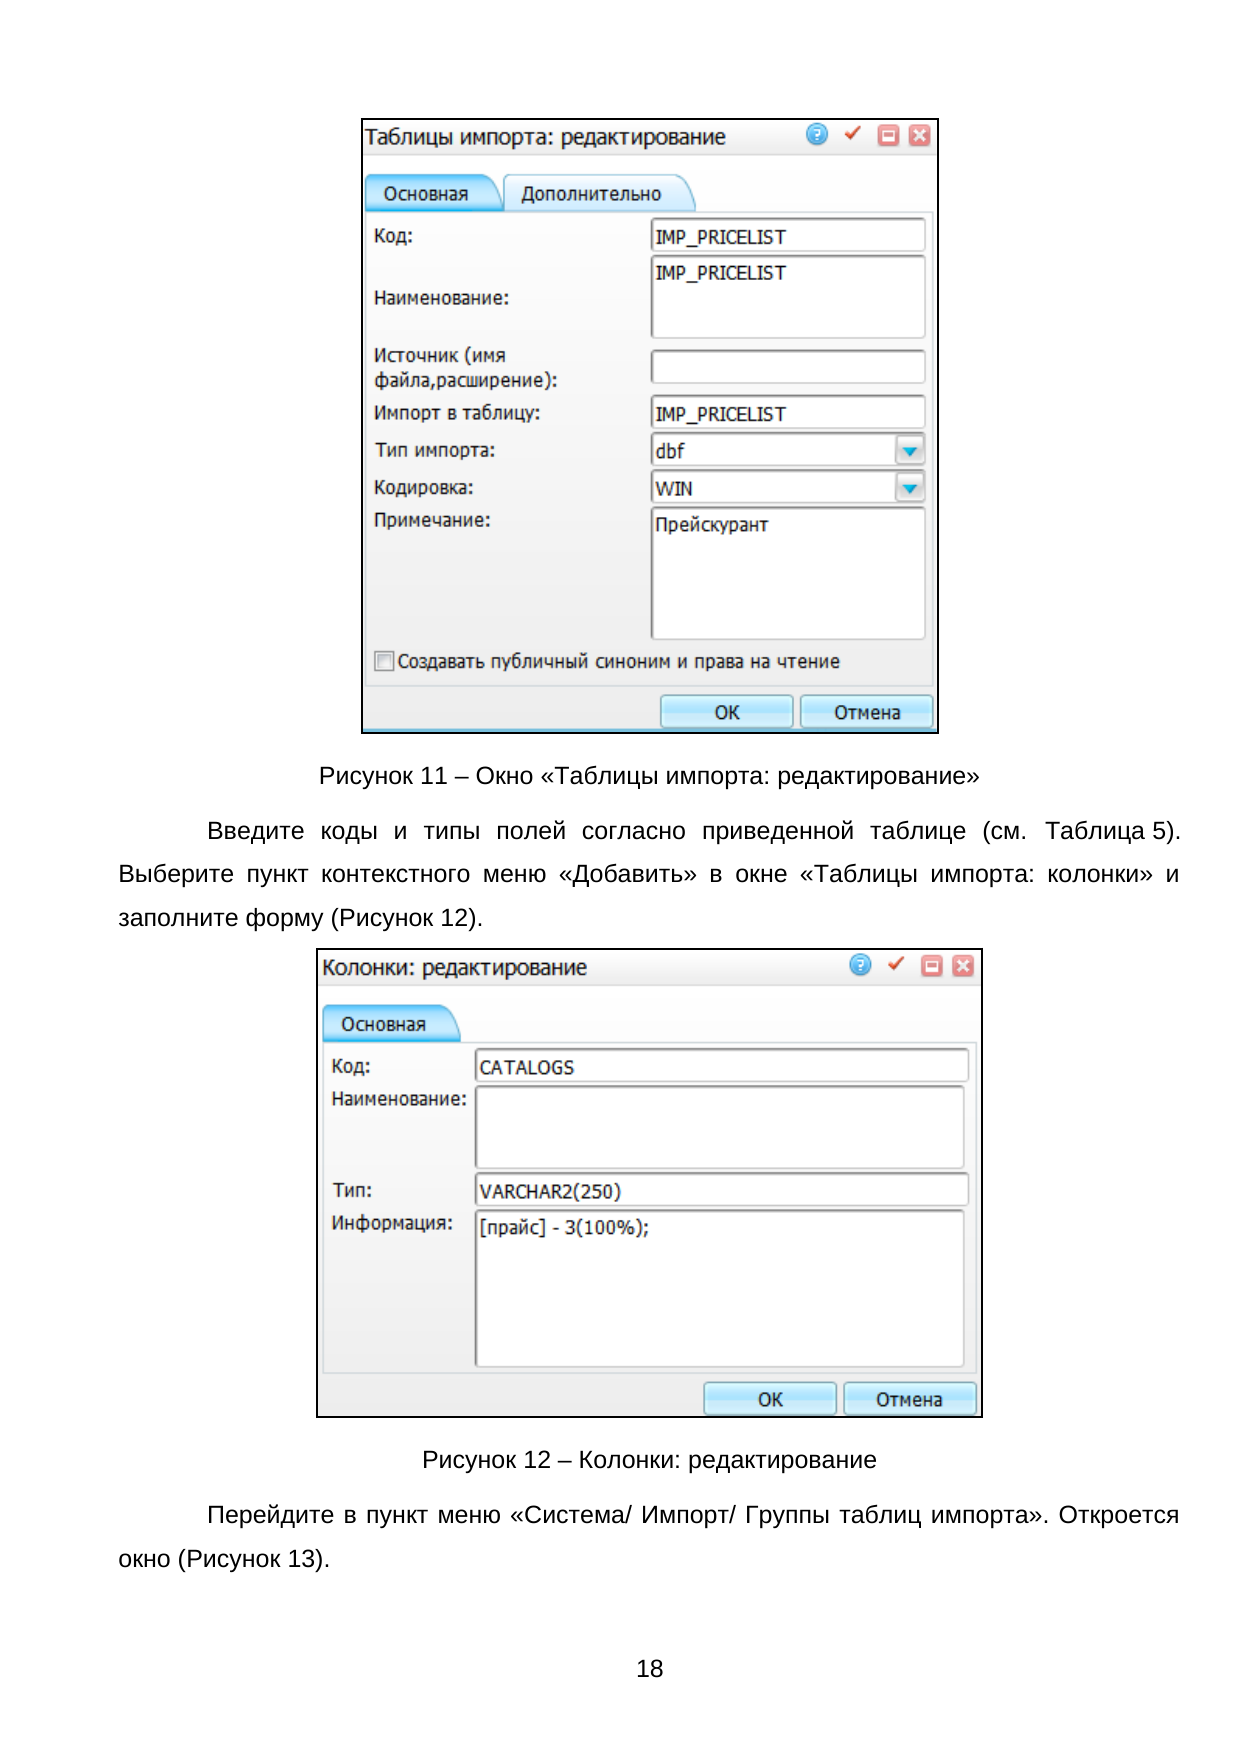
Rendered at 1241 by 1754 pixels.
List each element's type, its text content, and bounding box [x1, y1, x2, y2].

picture [318, 950, 981, 1416]
text Введите коды и типы полей согласно приведенной таблице (см. Таблица 5). Выберите пункт контекстного меню «Добавить» в окне «Таблицы импорта: колонки» и заполните форму (Рисунок 12). [118, 816, 1181, 931]
text Перейдите в пункт меню «Система/ Импорт/ Группы таблиц импорта». Откроется окно (Рисунок 13). [118, 1501, 1181, 1572]
picture [363, 120, 937, 732]
